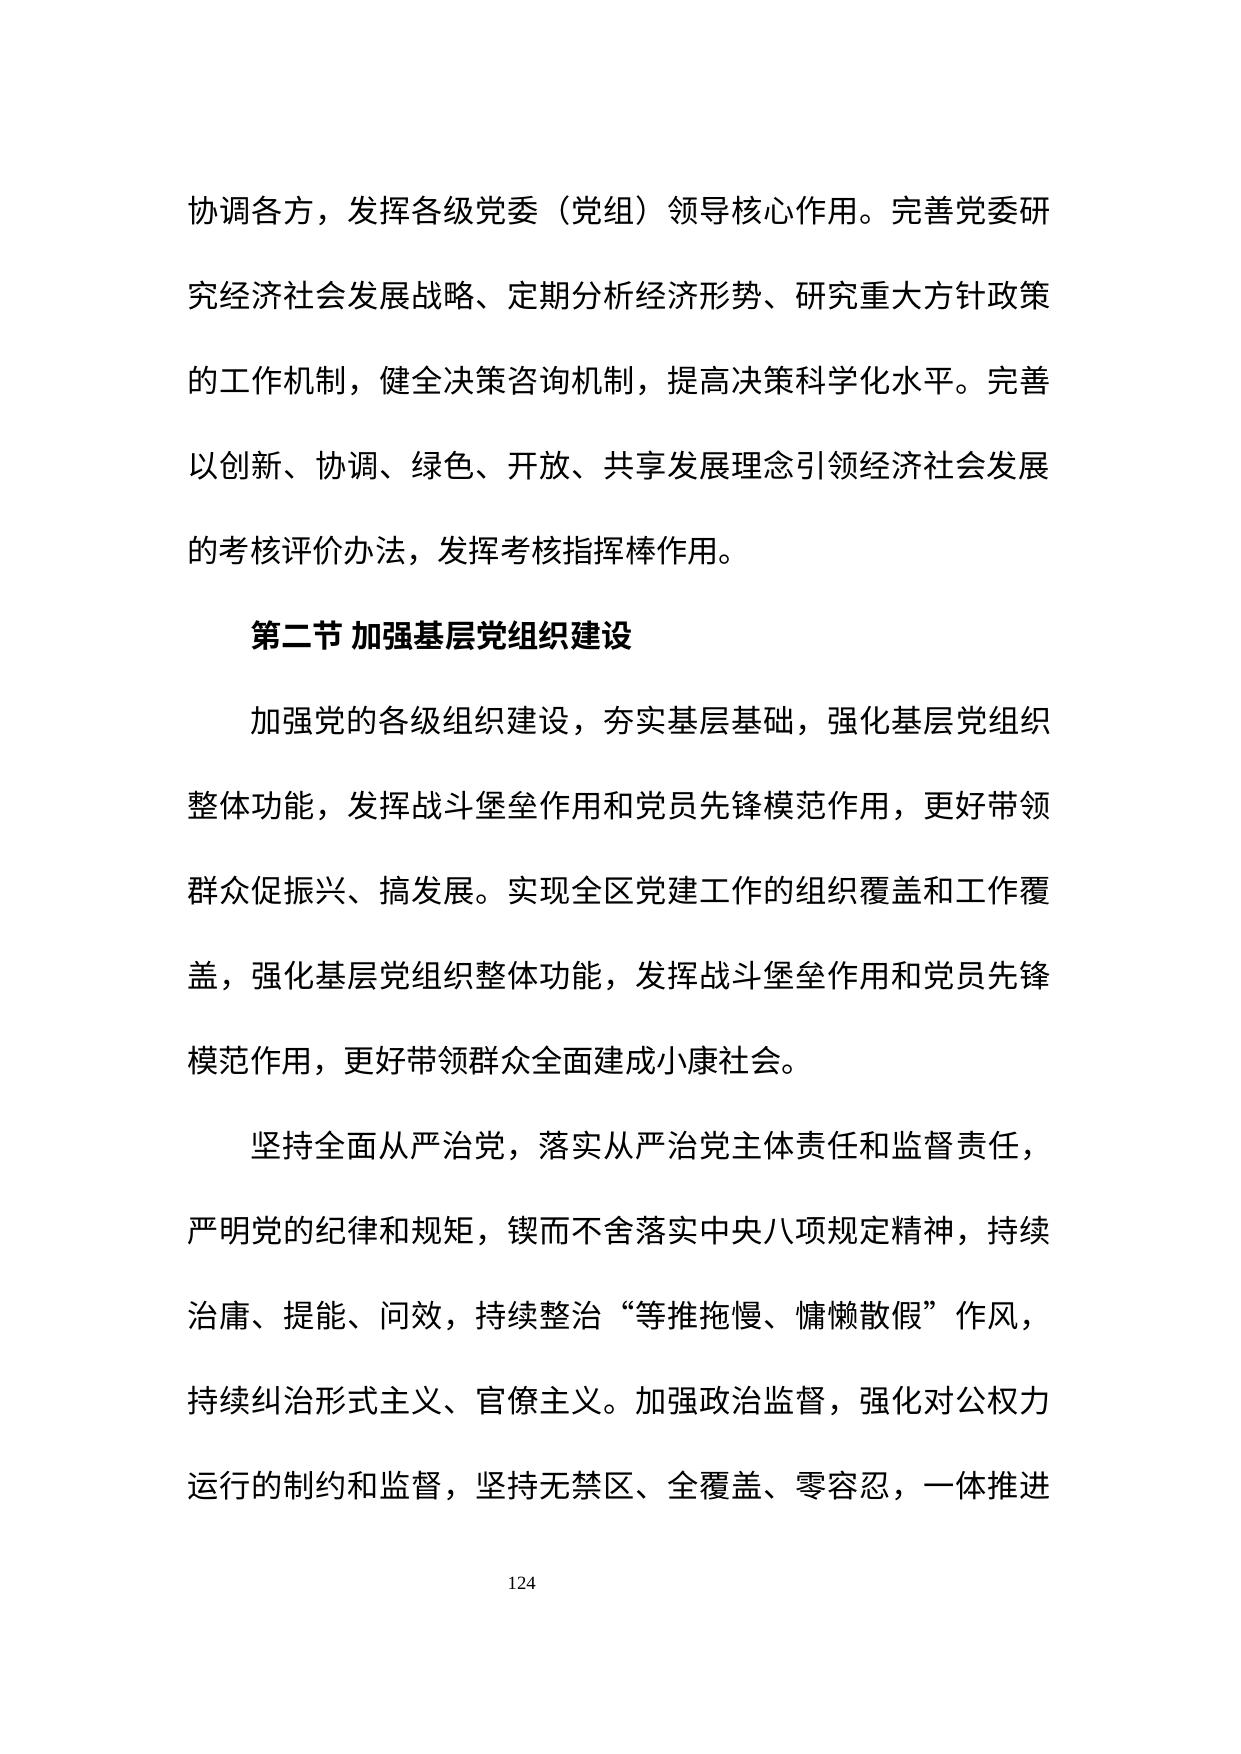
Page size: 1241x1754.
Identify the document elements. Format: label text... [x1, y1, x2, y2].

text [187, 1101, 1053, 1526]
subtitle 第二节 加强基层党组织建设 [187, 591, 1053, 676]
text 加强党的各级组织建设，夯实基层基础，强化基层党组织整体功能，发挥战斗堡垒作用和党员先锋模范作用，更好带领群众促振兴、搞发展。实现全区党建工作的组织覆盖和工作覆盖，强化基层党组织整体功能，发挥战斗堡垒作用和党员先锋模范作用，更好带领群众全面建成小康社会。 [187, 676, 1053, 1101]
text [187, 166, 1053, 591]
